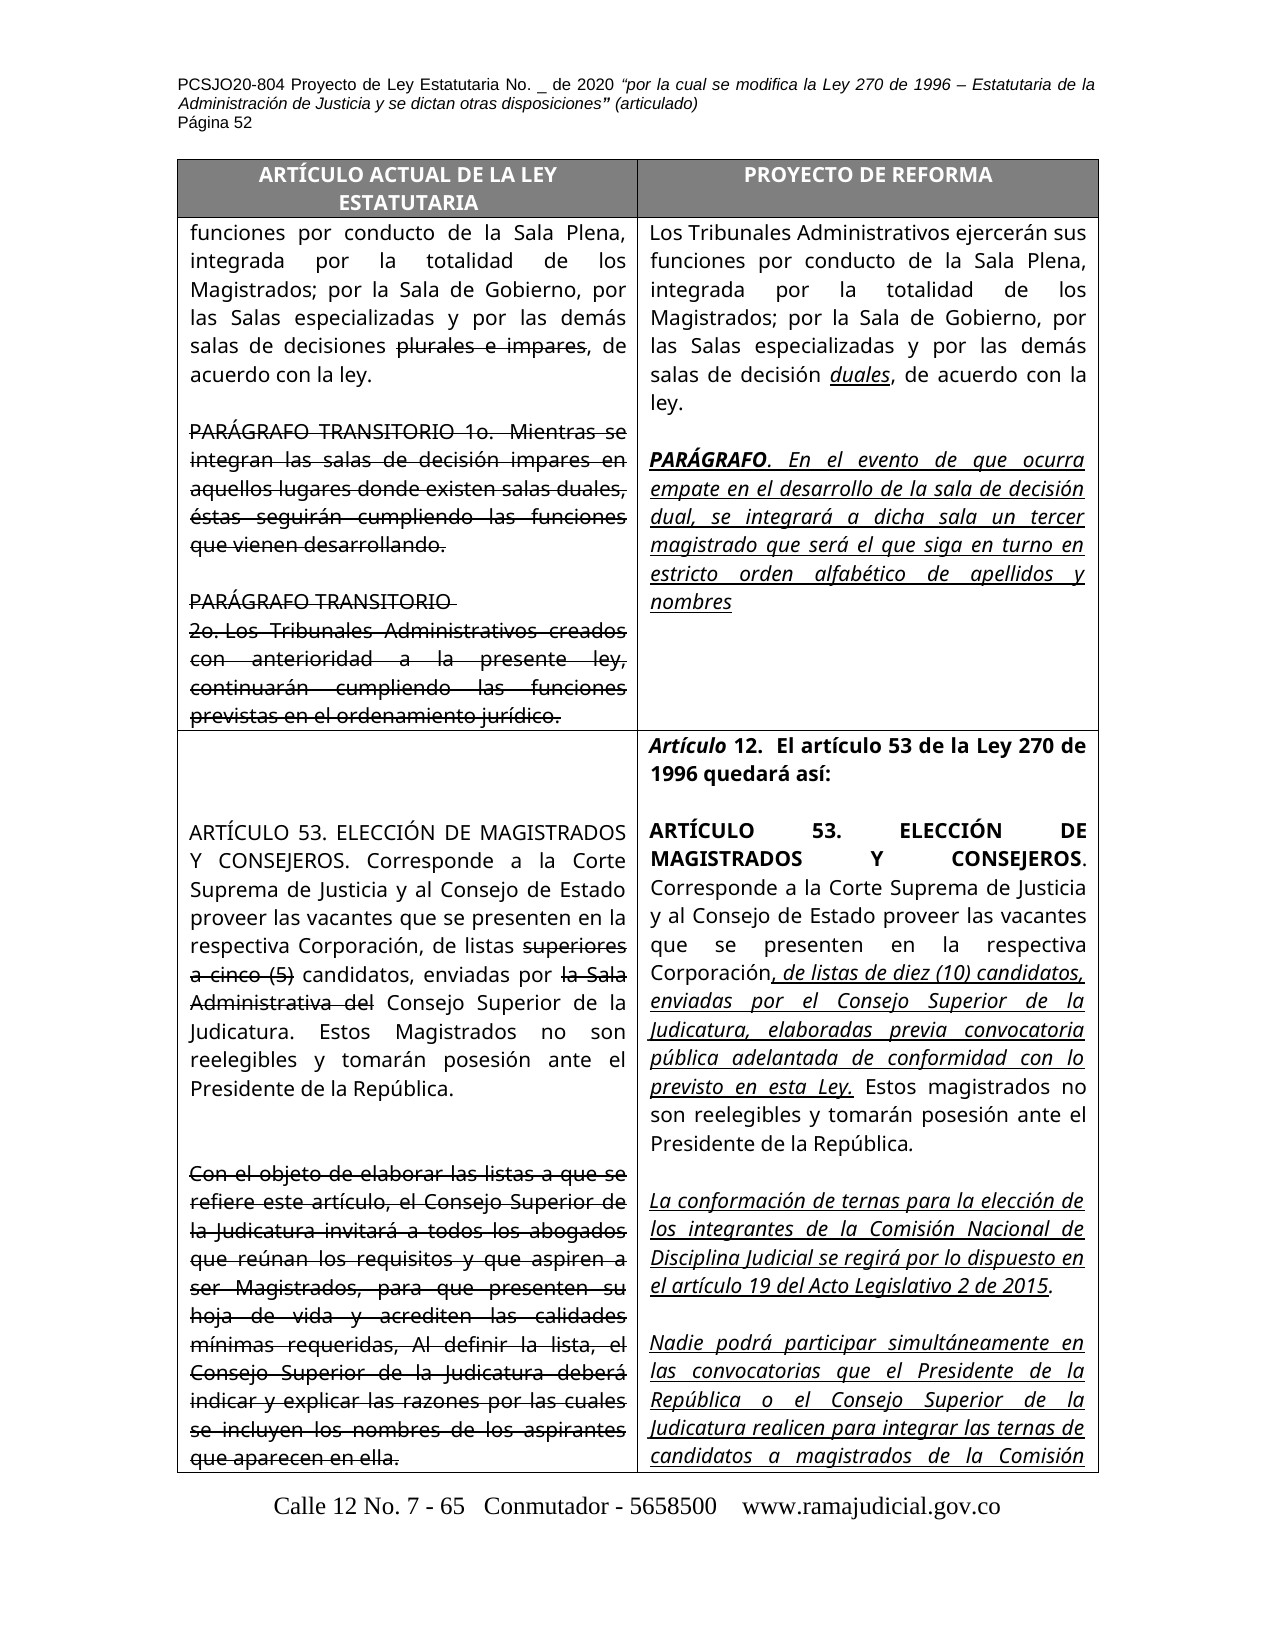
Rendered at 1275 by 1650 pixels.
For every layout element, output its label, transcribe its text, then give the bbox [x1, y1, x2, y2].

table_header ARTÍCULO ACTUAL DE LA LEY ESTATUTARIA [178, 160, 637, 217]
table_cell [178, 218, 637, 730]
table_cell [178, 731, 637, 1472]
table_header PROYECTO DE REFORMA [638, 160, 1098, 217]
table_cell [638, 731, 1098, 1472]
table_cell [638, 218, 1098, 730]
